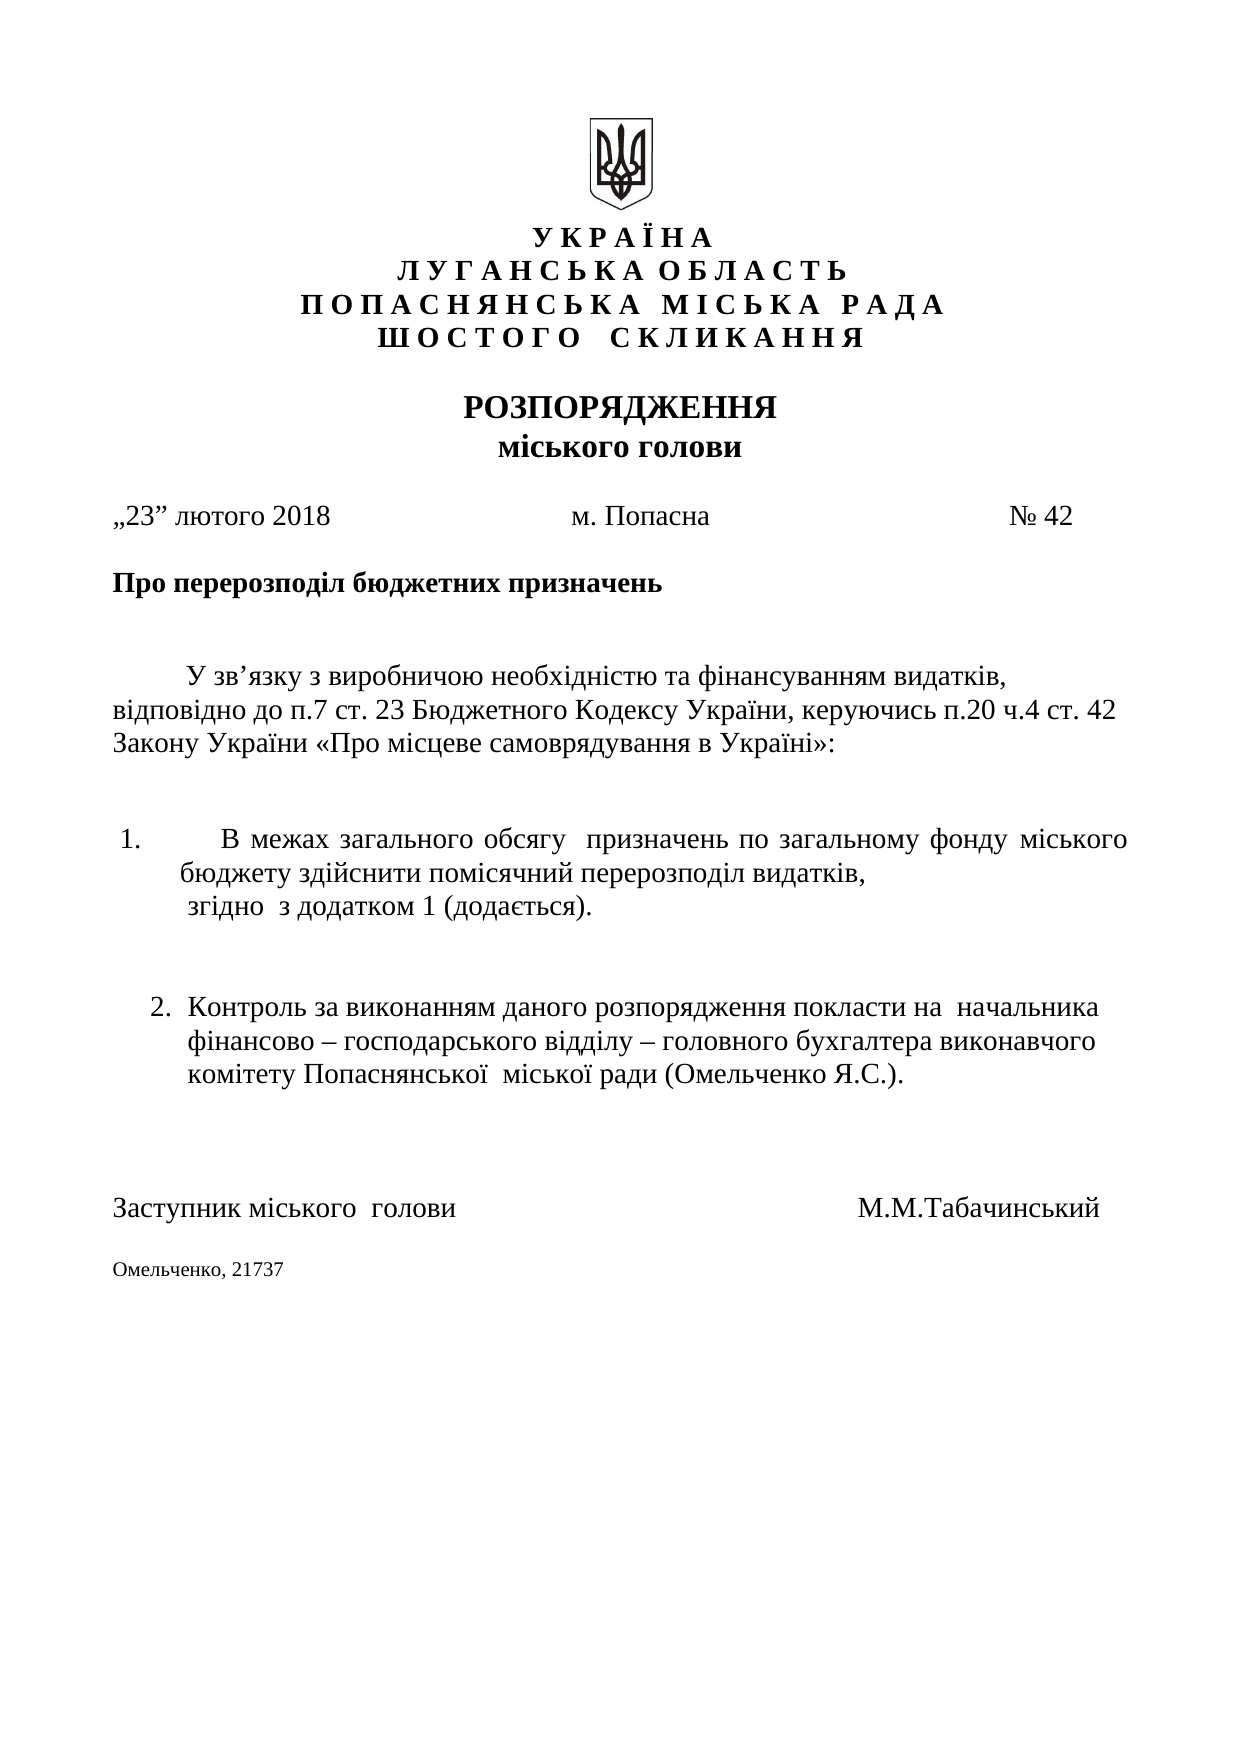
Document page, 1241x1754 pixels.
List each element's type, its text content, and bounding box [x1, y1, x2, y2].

text П О П А С Н Я Н С Ь К А М І С Ь К А Р А Д А [112, 287, 1131, 321]
text У К Р А Ї Н А [112, 220, 1131, 253]
text РОЗПОРЯДЖЕННЯ [112, 388, 1128, 426]
text Омельченко, 21737 [112, 1257, 1128, 1281]
text Л У Г А Н С Ь К А О Б Л А С Т Ь [112, 253, 1131, 287]
text У зв’язку з виробничою необхідністю та фінансуванням видатків, відповідно до п.7 ст. 23 Бюджетного Кодексу України, керуючись п.20 ч.4 ст. 42 Закону України «Про місцеве самоврядування в Україні»: [112, 658, 1128, 759]
list В межах загального обсягу призначень по загальному фонду міського бюджету здійснити помісячний перерозподіл видатків, [119, 821, 291, 888]
text згідно з додатком 1 (додається). [187, 888, 1128, 922]
list Контроль за виконанням даного розпорядження покласти на начальника фінансово – господарського відділу – головного бухгалтера виконавчого комітету Попаснянської міської ради (Омельченко Я.С.). [150, 989, 1128, 1090]
text міського голови [112, 426, 1128, 464]
text „23” лютого 2018 м. Попасна № 42 [112, 498, 1128, 531]
list В межах загального обсягу призначень по загальному фонду міського бюджету здійснити помісячний перерозподіл видатків, [858, 821, 1128, 888]
picture [589, 118, 654, 211]
text Ш О С Т О Г О С К Л И К А Н Н Я [112, 321, 1128, 354]
text Про перерозподіл бюджетних призначень [112, 565, 1128, 598]
text Заступник міського голови М.М.Табачинський [112, 1190, 1128, 1224]
